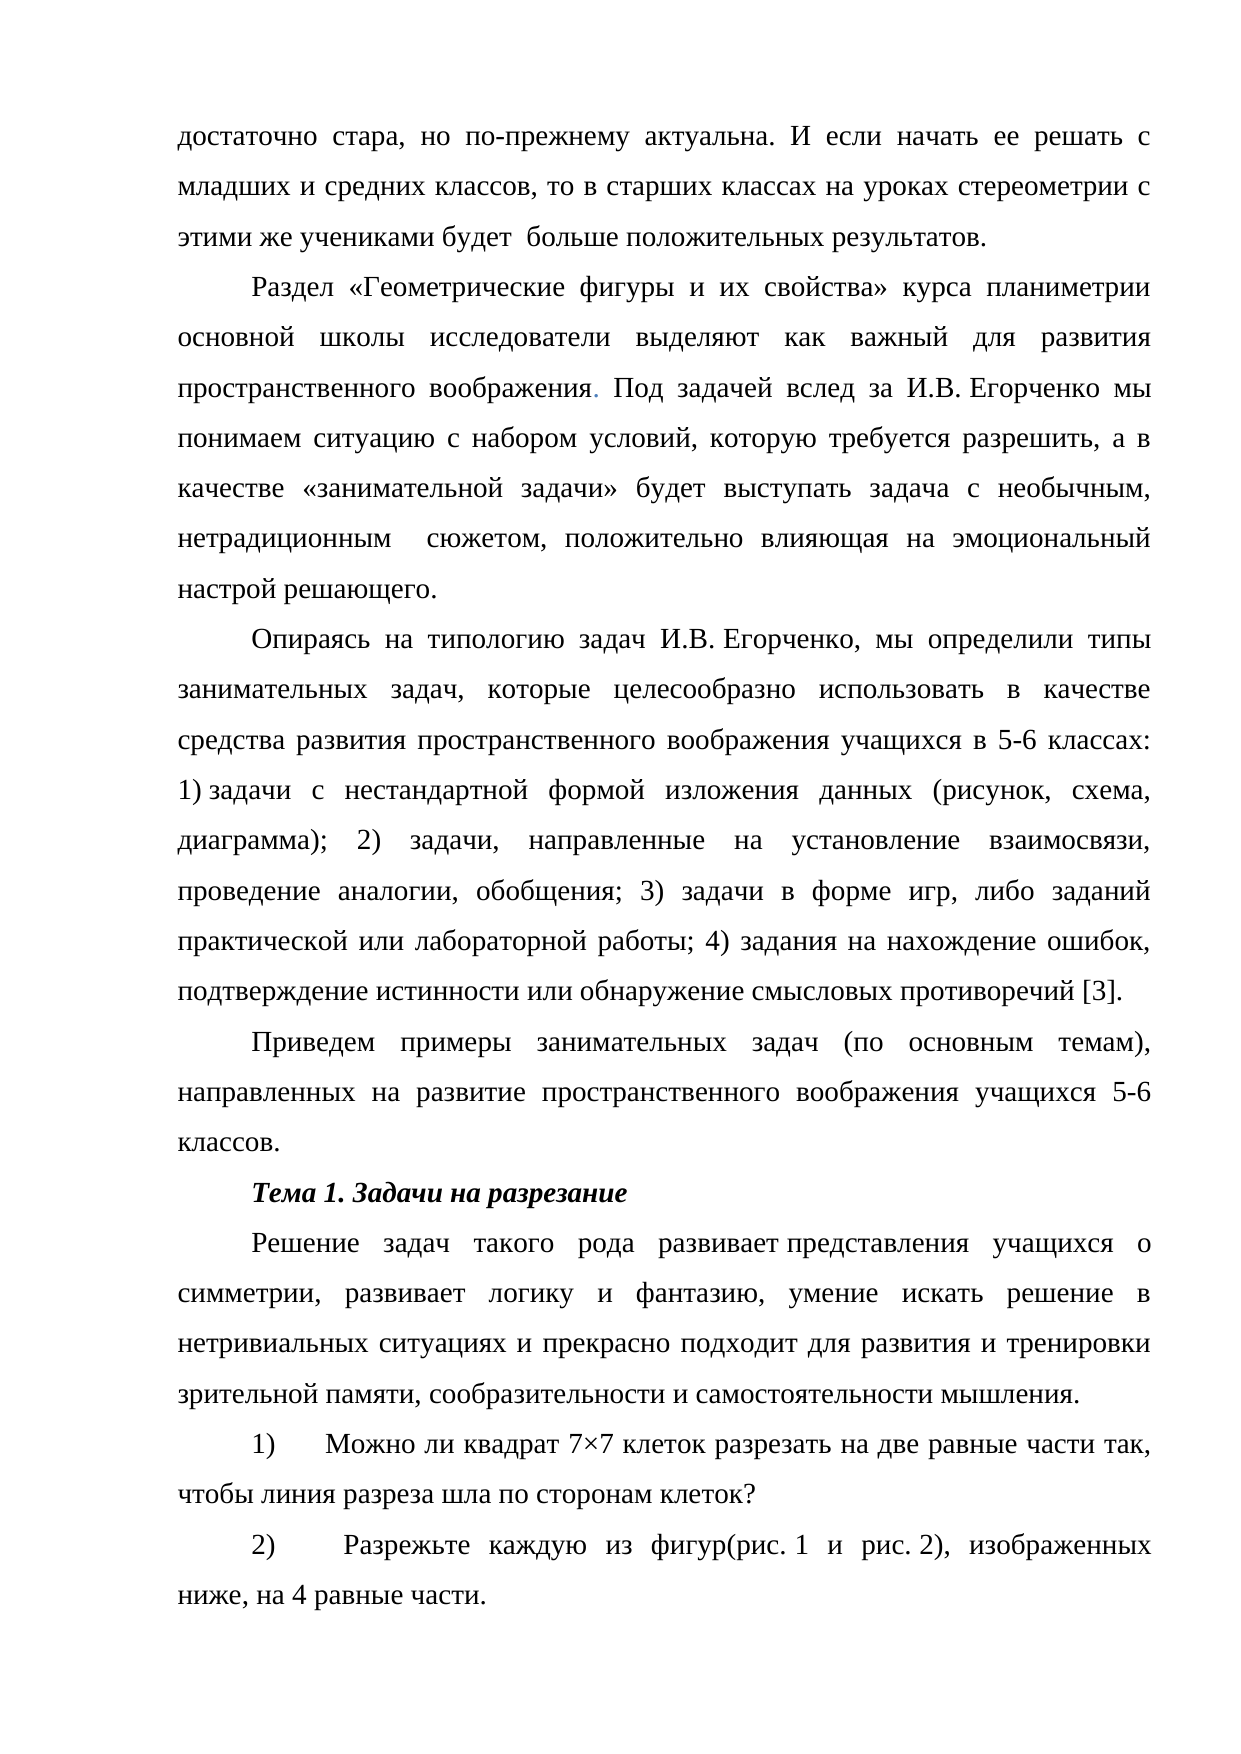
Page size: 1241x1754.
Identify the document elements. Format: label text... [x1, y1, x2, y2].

text Тема 1. Задачи на разрезание [177, 1175, 1152, 1208]
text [177, 118, 1152, 252]
text Решение задач такого рода развивает представления учащихся о симметрии, развивает логику и фантазию, умение искать решение в нетривиальных ситуациях и прекрасно подходит для развития и тренировки зрительной памяти, сообразительности и самостоятельности мышления. [177, 1225, 1152, 1409]
text 1) Можно ли квадрат 7×7 клеток разрезать на две равные части так, чтобы линия разреза шла по сторонам клеток? [177, 1426, 1152, 1510]
text Раздел «Геометрические фигуры и их свойства» курса планиметрии основной школы исследователи выделяют как важный для развития пространственного воображения. Под задачей вслед за И.В. Егорченко мы понимаем ситуацию с набором условий, которую требуется разрешить, а в качестве «занимательной задачи» будет выступать задача с необычным, нетрадиционным сюжетом, положительно влияющая на эмоциональный настрой решающего. [177, 269, 1152, 604]
text Опираясь на типологию задач И.В. Егорченко, мы определили типы занимательных задач, которые целесообразно использовать в качестве средства развития пространственного воображения учащихся в 5-6 классах: 1) задачи с нестандартной формой изложения данных (рисунок, схема, диаграмма); 2) задачи, направленные на установление взаимосвязи, проведение аналогии, обобщения; 3) задачи в форме игр, либо заданий практической или лабораторной работы; 4) задания на нахождение ошибок, подтверждение истинности или обнаружение смысловых противоречий [3]. [177, 621, 1152, 1007]
text Приведем примеры занимательных задач (по основным темам), направленных на развитие пространственного воображения учащихся 5-6 классов. [177, 1024, 1152, 1158]
text 2) Разрежьте каждую из фигур(рис. 1 и рис. 2), изображенных ниже, на 4 равные части. [177, 1527, 1152, 1611]
